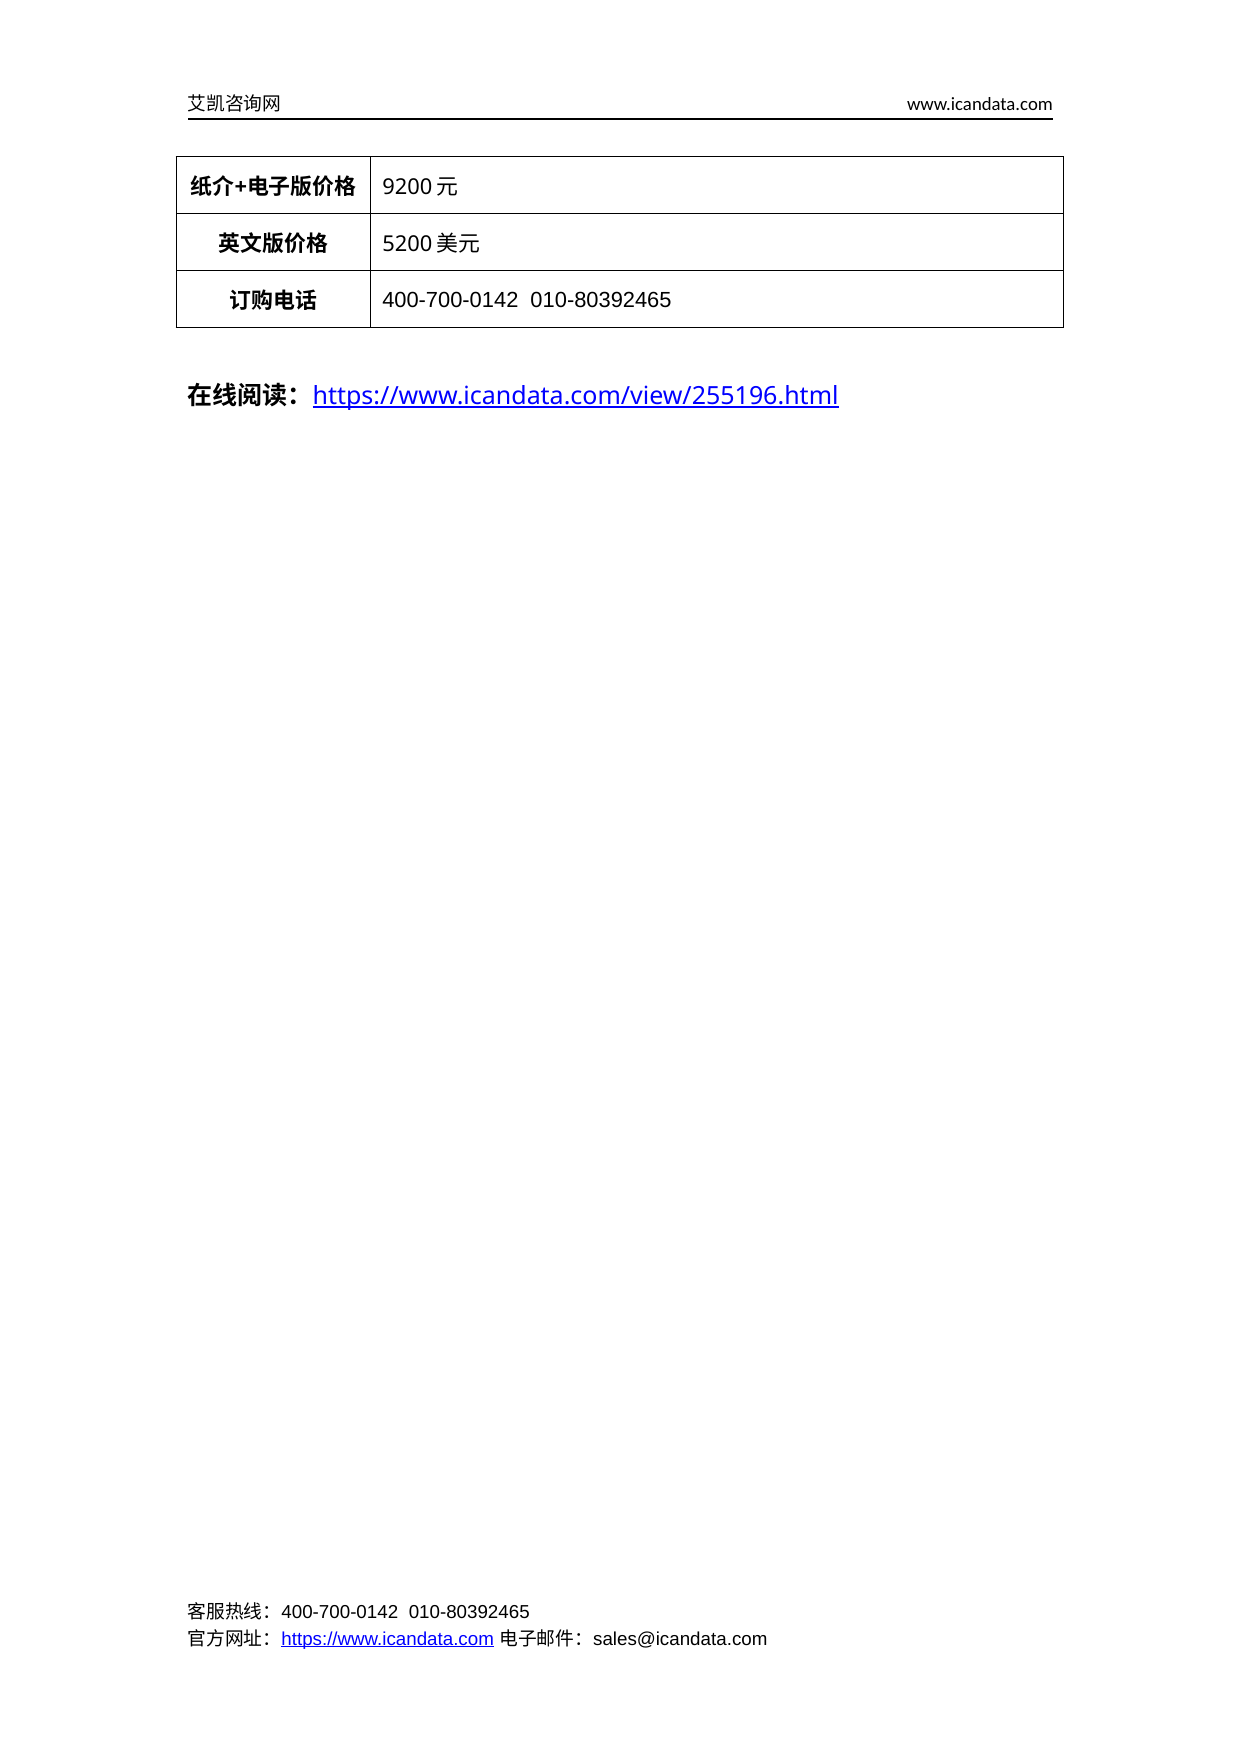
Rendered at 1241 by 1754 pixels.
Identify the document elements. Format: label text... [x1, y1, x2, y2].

text 在线阅读：https://www.icandata.com/view/255196.html [187, 361, 1053, 426]
table_cell 9200元 [371, 157, 1063, 213]
table_cell 英文版价格 [177, 214, 370, 270]
table_cell 订购电话 [177, 271, 370, 327]
table_cell 5200美元 [371, 214, 1063, 270]
table_cell 纸介+电子版价格 [177, 157, 370, 213]
table_cell 400-700-0142 010-80392465 [371, 271, 1063, 327]
